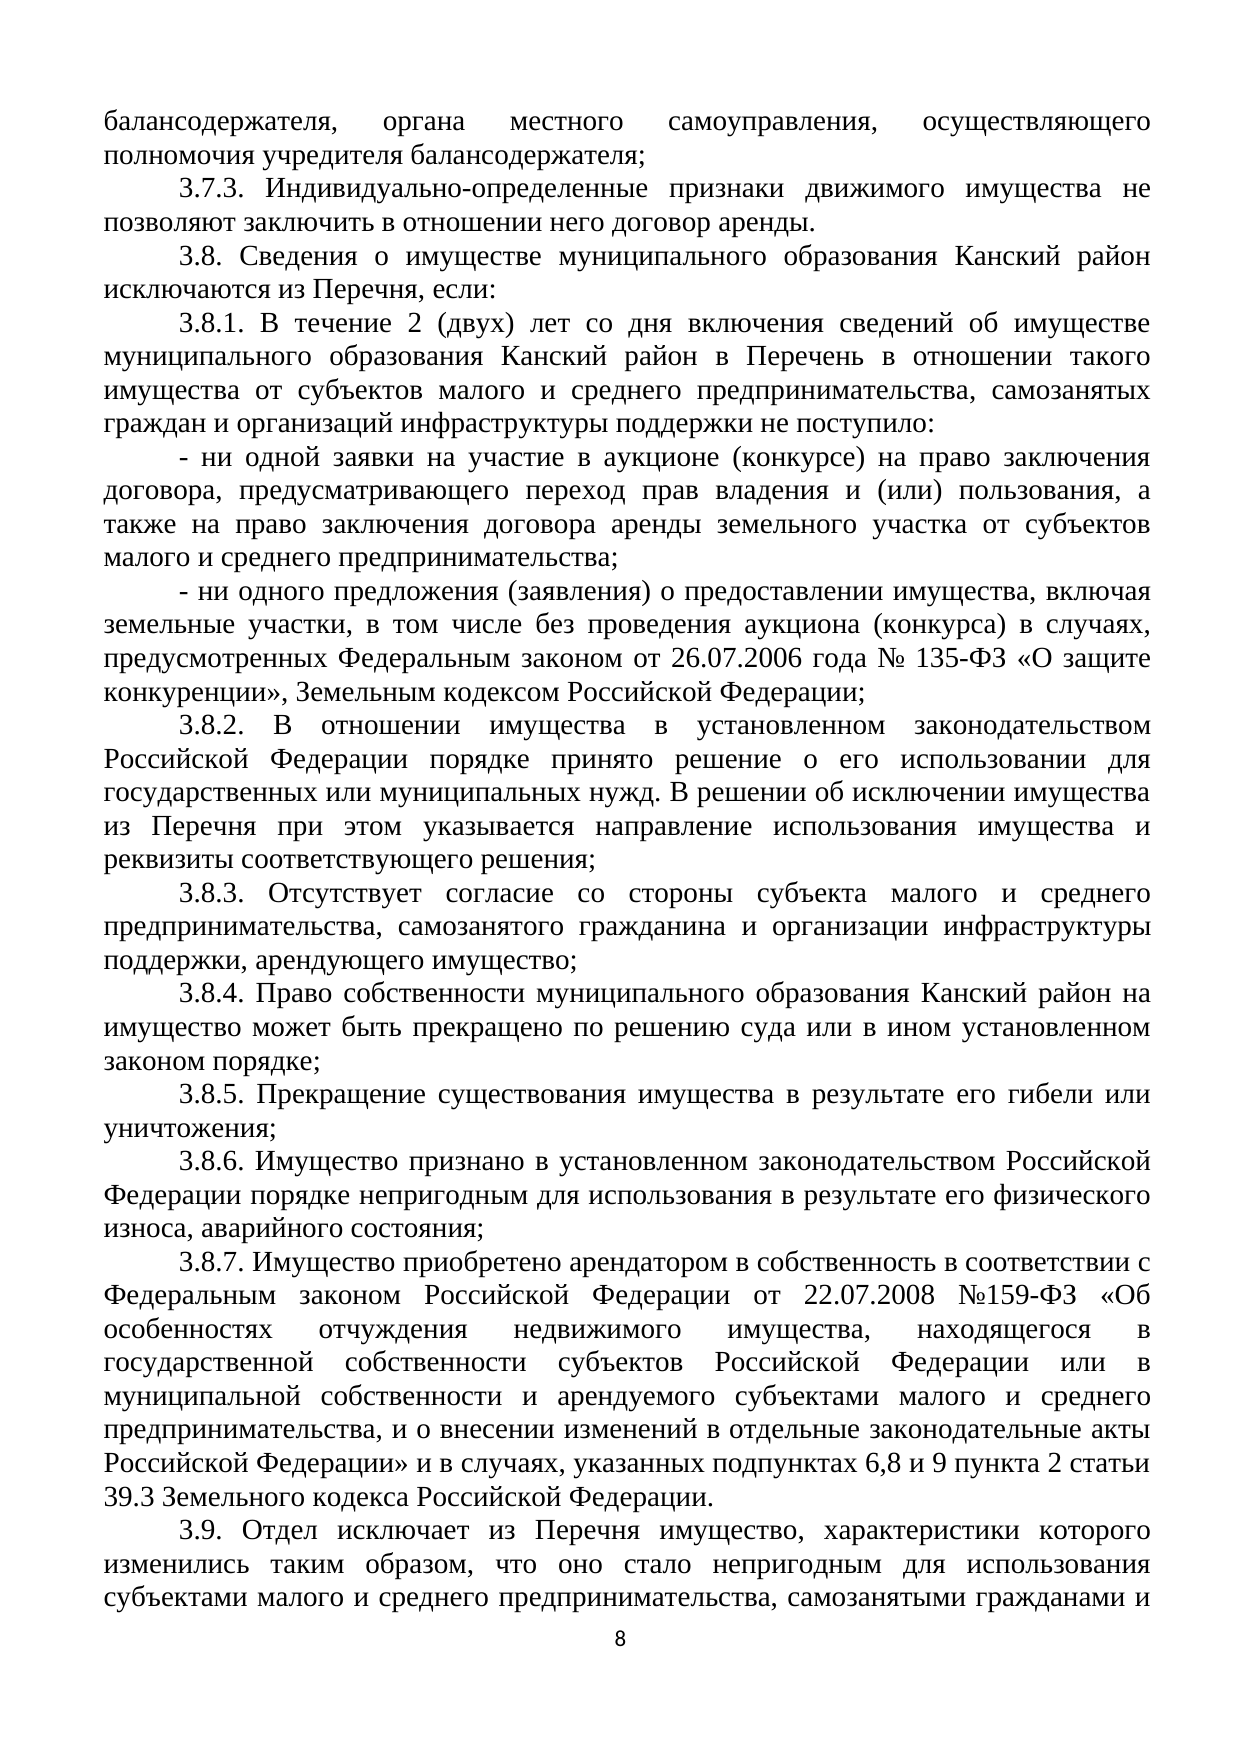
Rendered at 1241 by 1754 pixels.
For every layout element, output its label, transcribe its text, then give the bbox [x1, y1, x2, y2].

text 3.8.4. Право собственности муниципального образования Канский район на имущество может быть прекращено по решению суда или в ином установленном законом порядке; [103, 976, 1152, 1076]
text 3.8.6. Имущество признано в установленном законодательством Российской Федерации порядке непригодным для использования в результате его физического износа, аварийного состояния; [103, 1143, 1152, 1244]
text - ни одного предложения (заявления) о предоставлении имущества, включая земельные участки, в том числе без проведения аукциона (конкурса) в случаях, предусмотренных Федеральным законом от 26.07.2006 года № 135-ФЗ «О защите конкуренции», Земельным кодексом Российской Федерации; [103, 573, 1152, 707]
text 3.7.3. Индивидуально-определенные признаки движимого имущества не позволяют заключить в отношении него договор аренды. [103, 171, 1152, 238]
text - ни одной заявки на участие в аукционе (конкурсе) на право заключения договора, предусматривающего переход прав владения и (или) пользования, а также на право заключения договора аренды земельного участка от субъектов малого и среднего предпринимательства; [103, 439, 1152, 573]
text 3.8.1. В течение 2 (двух) лет со дня включения сведений об имуществе муниципального образования Канский район в Перечень в отношении такого имущества от субъектов малого и среднего предпринимательства, самозанятых граждан и организаций инфраструктуры поддержки не поступило: [103, 305, 1152, 439]
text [103, 103, 1152, 171]
text 3.8. Сведения о имуществе муниципального образования Канский район исключаются из Перечня, если: [103, 238, 1152, 305]
text 3.8.3. Отсутствует согласие со стороны субъекта малого и среднего предпринимательства, самозанятого гражданина и организации инфраструктуры поддержки, арендующего имущество; [103, 875, 1152, 976]
text 3.8.7. Имущество приобретено арендатором в собственность в соответствии с Федеральным законом Российской Федерации от 22.07.2008 №159-ФЗ «Об особенностях отчуждения недвижимого имущества, находящегося в государственной собственности субъектов Российской Федерации или в муниципальной собственности и арендуемого субъектами малого и среднего предпринимательства, и о внесении изменений в отдельные законодательные акты Российской Федерации» и в случаях, указанных подпунктах 6,8 и 9 пункта 2 статьи 39.3 Земельного кодекса Российской Федерации. [103, 1244, 1152, 1512]
text 3.8.2. В отношении имущества в установленном законодательством Российской Федерации порядке принято решение о его использовании для государственных или муниципальных нужд. В решении об исключении имущества из Перечня при этом указывается направление использования имущества и реквизиты соответствующего решения; [103, 707, 1152, 875]
text 3.8.5. Прекращение существования имущества в результате его гибели или уничтожения; [103, 1076, 1152, 1143]
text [103, 1512, 1152, 1613]
